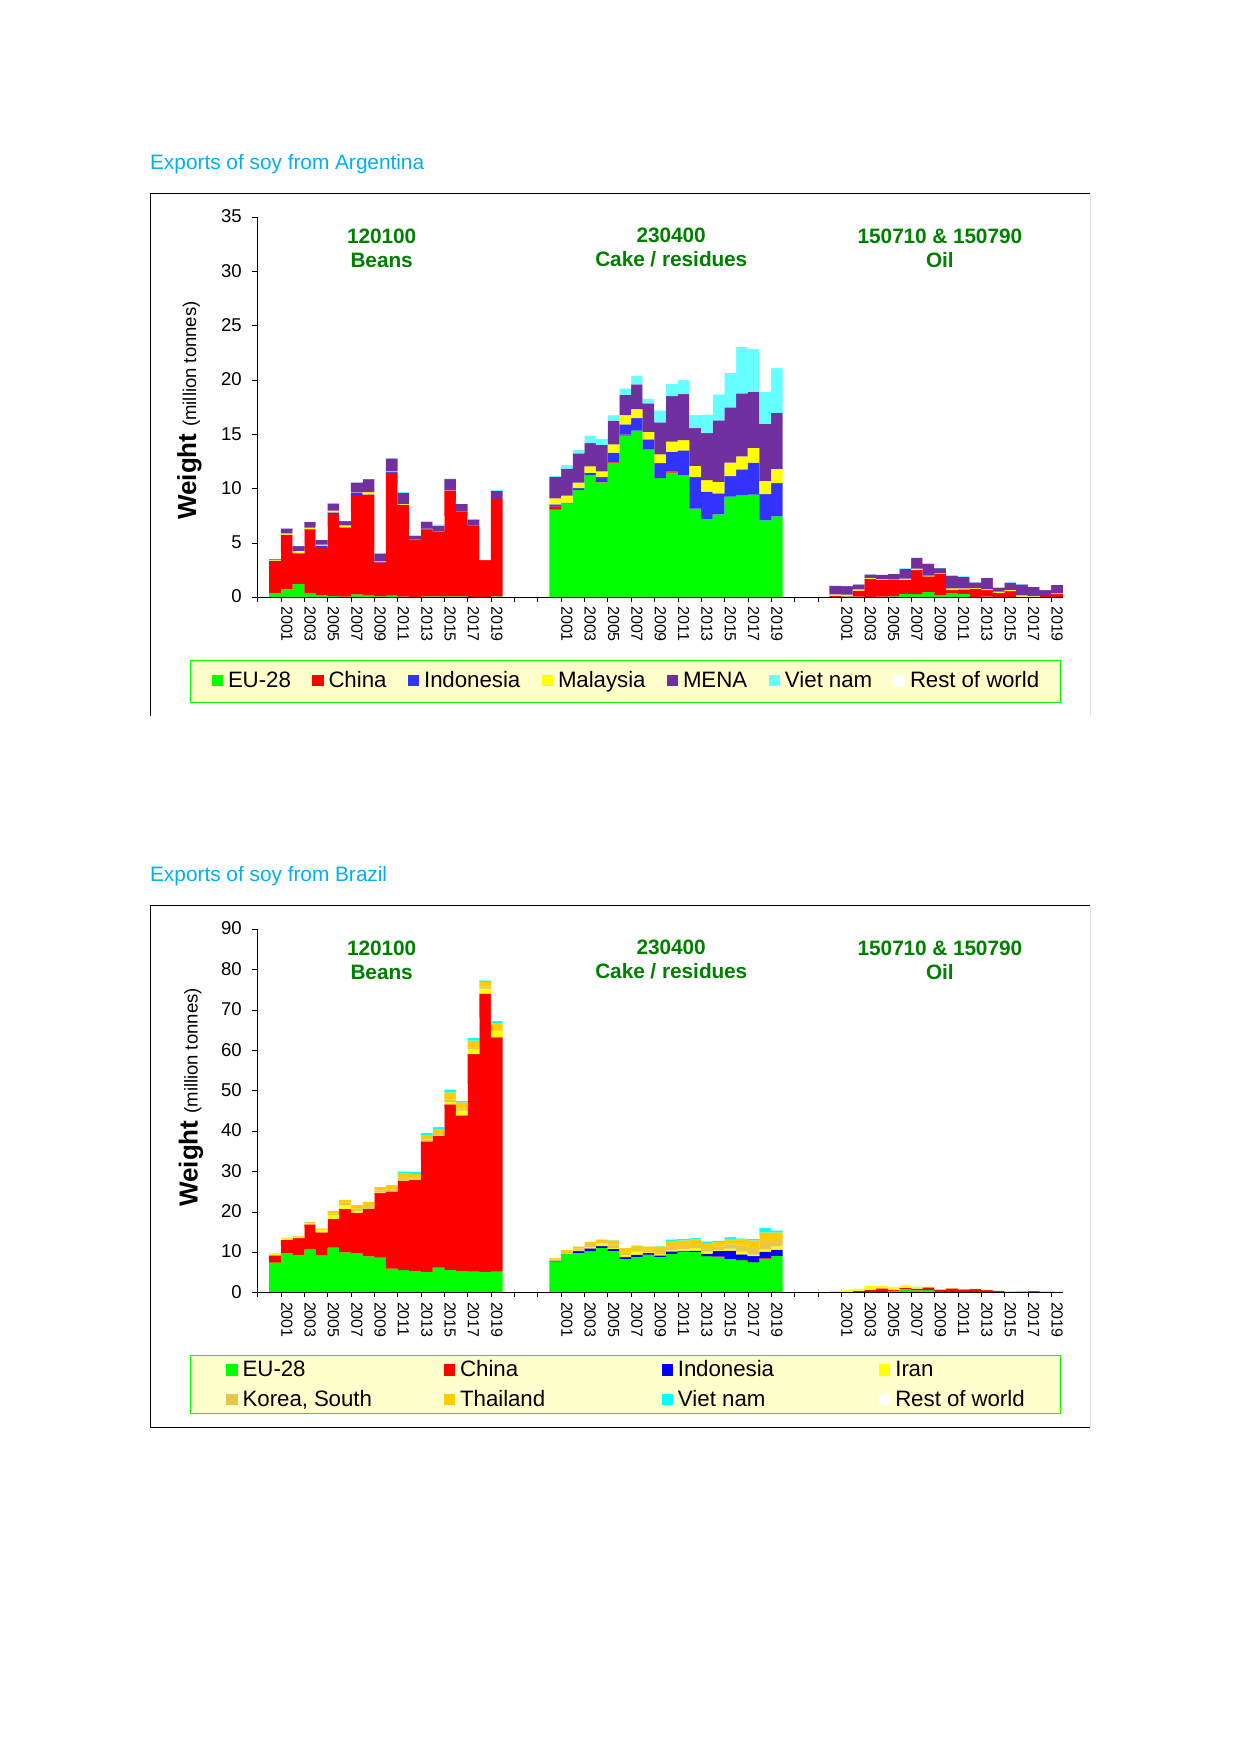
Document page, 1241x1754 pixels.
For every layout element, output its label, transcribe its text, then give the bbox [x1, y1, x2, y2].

text Exports of soy from Argentina [150, 150, 1090, 174]
text Exports of soy from Brazil [150, 862, 1090, 886]
